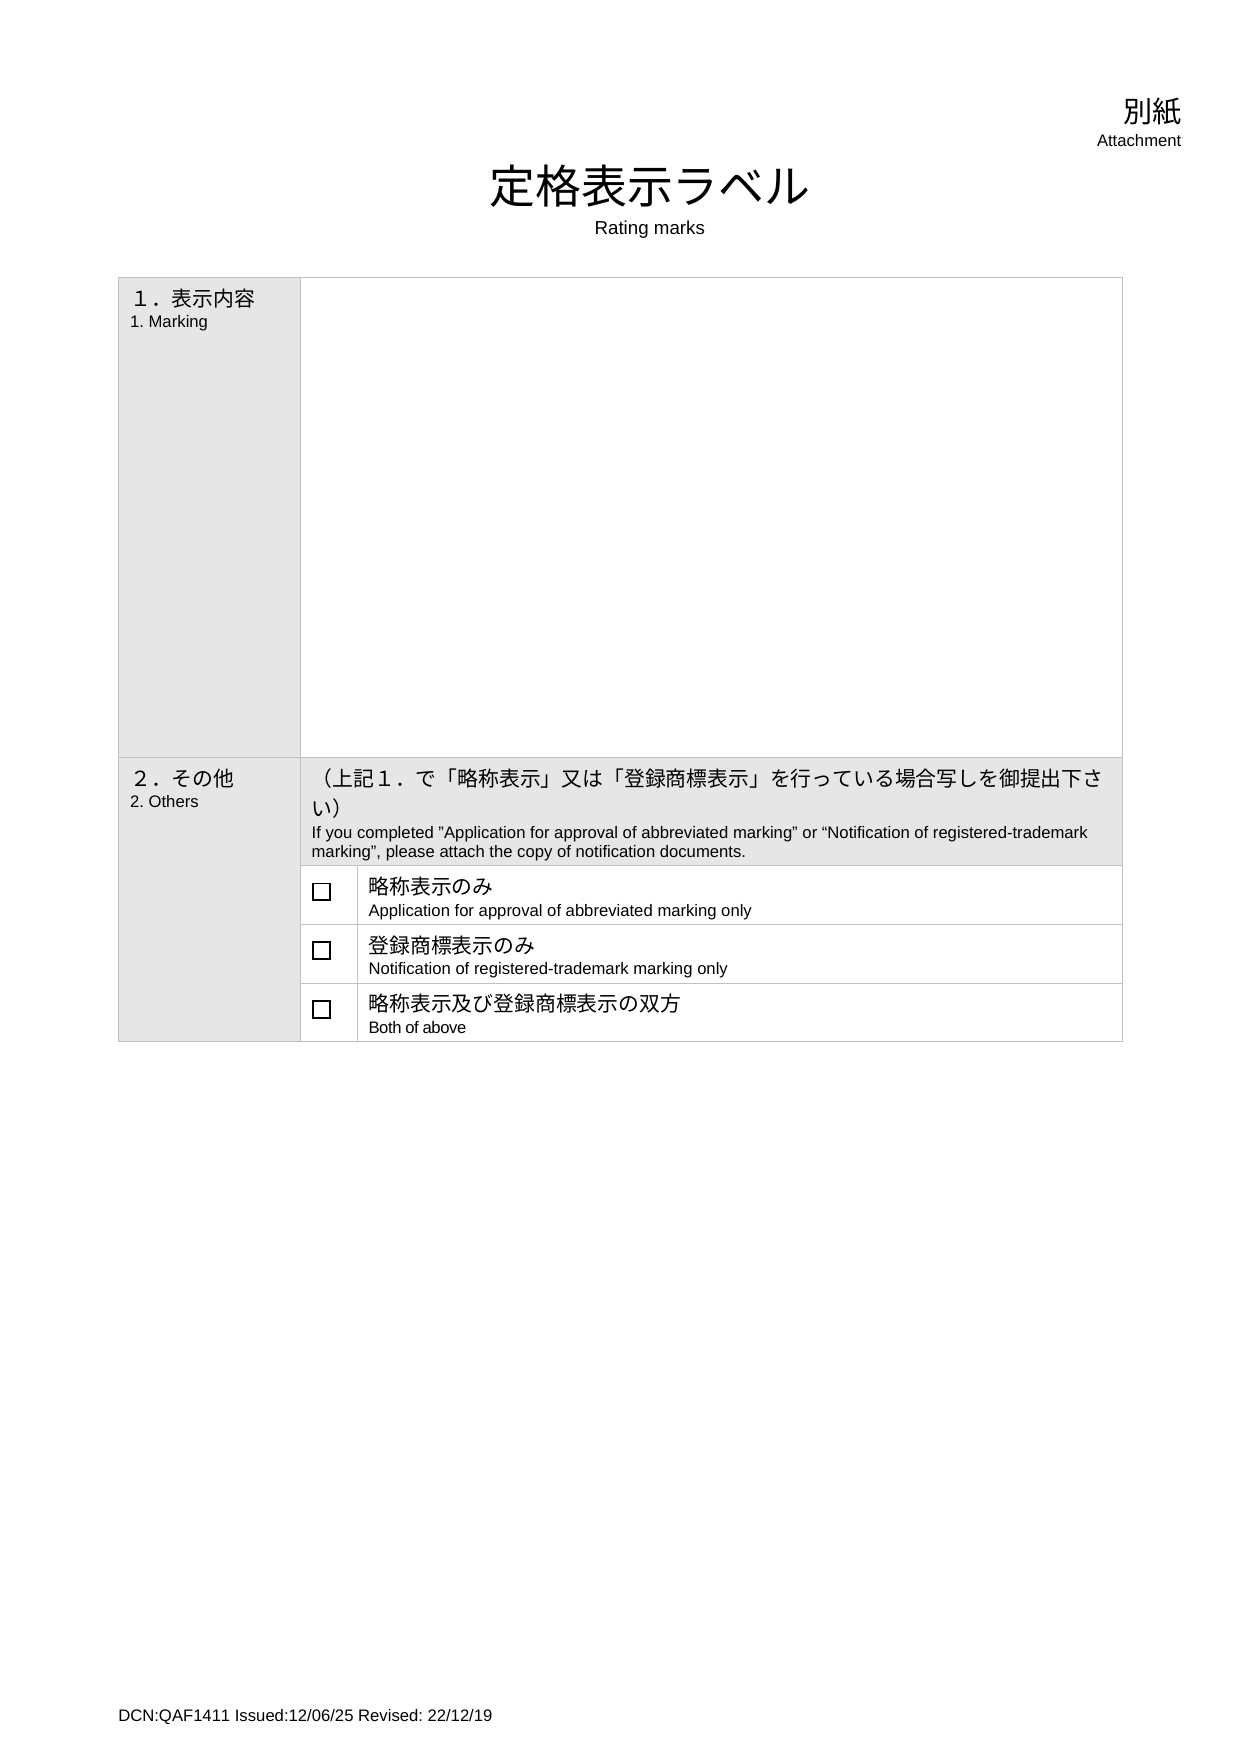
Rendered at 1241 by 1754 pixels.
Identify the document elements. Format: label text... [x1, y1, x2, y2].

table_header １．表示内容 1. Marking [119, 278, 300, 757]
table_cell 略称表示のみ Application for approval of abbreviated marking only [358, 866, 1122, 924]
table_cell ２．その他 2. Others [119, 758, 300, 1041]
table_cell 登録商標表示のみ Notification of registered-trademark marking only [358, 925, 1122, 982]
table_cell [301, 925, 357, 982]
table_cell 略称表示及び登録商標表示の双方 Both of above [358, 984, 1122, 1041]
table_cell （上記１．で「略称表示」又は「登録商標表示」を行っている場合写しを御提出下さい） If you completed ”Application for approval of abbreviated marking” or “Notification of registered-trademark marking”, please attach the copy of notification documents. [301, 758, 1122, 865]
table_cell [301, 866, 357, 924]
text 定格表示ラベル Rating marks [118, 150, 1181, 238]
table_cell [301, 984, 357, 1041]
table_header [301, 278, 1122, 757]
